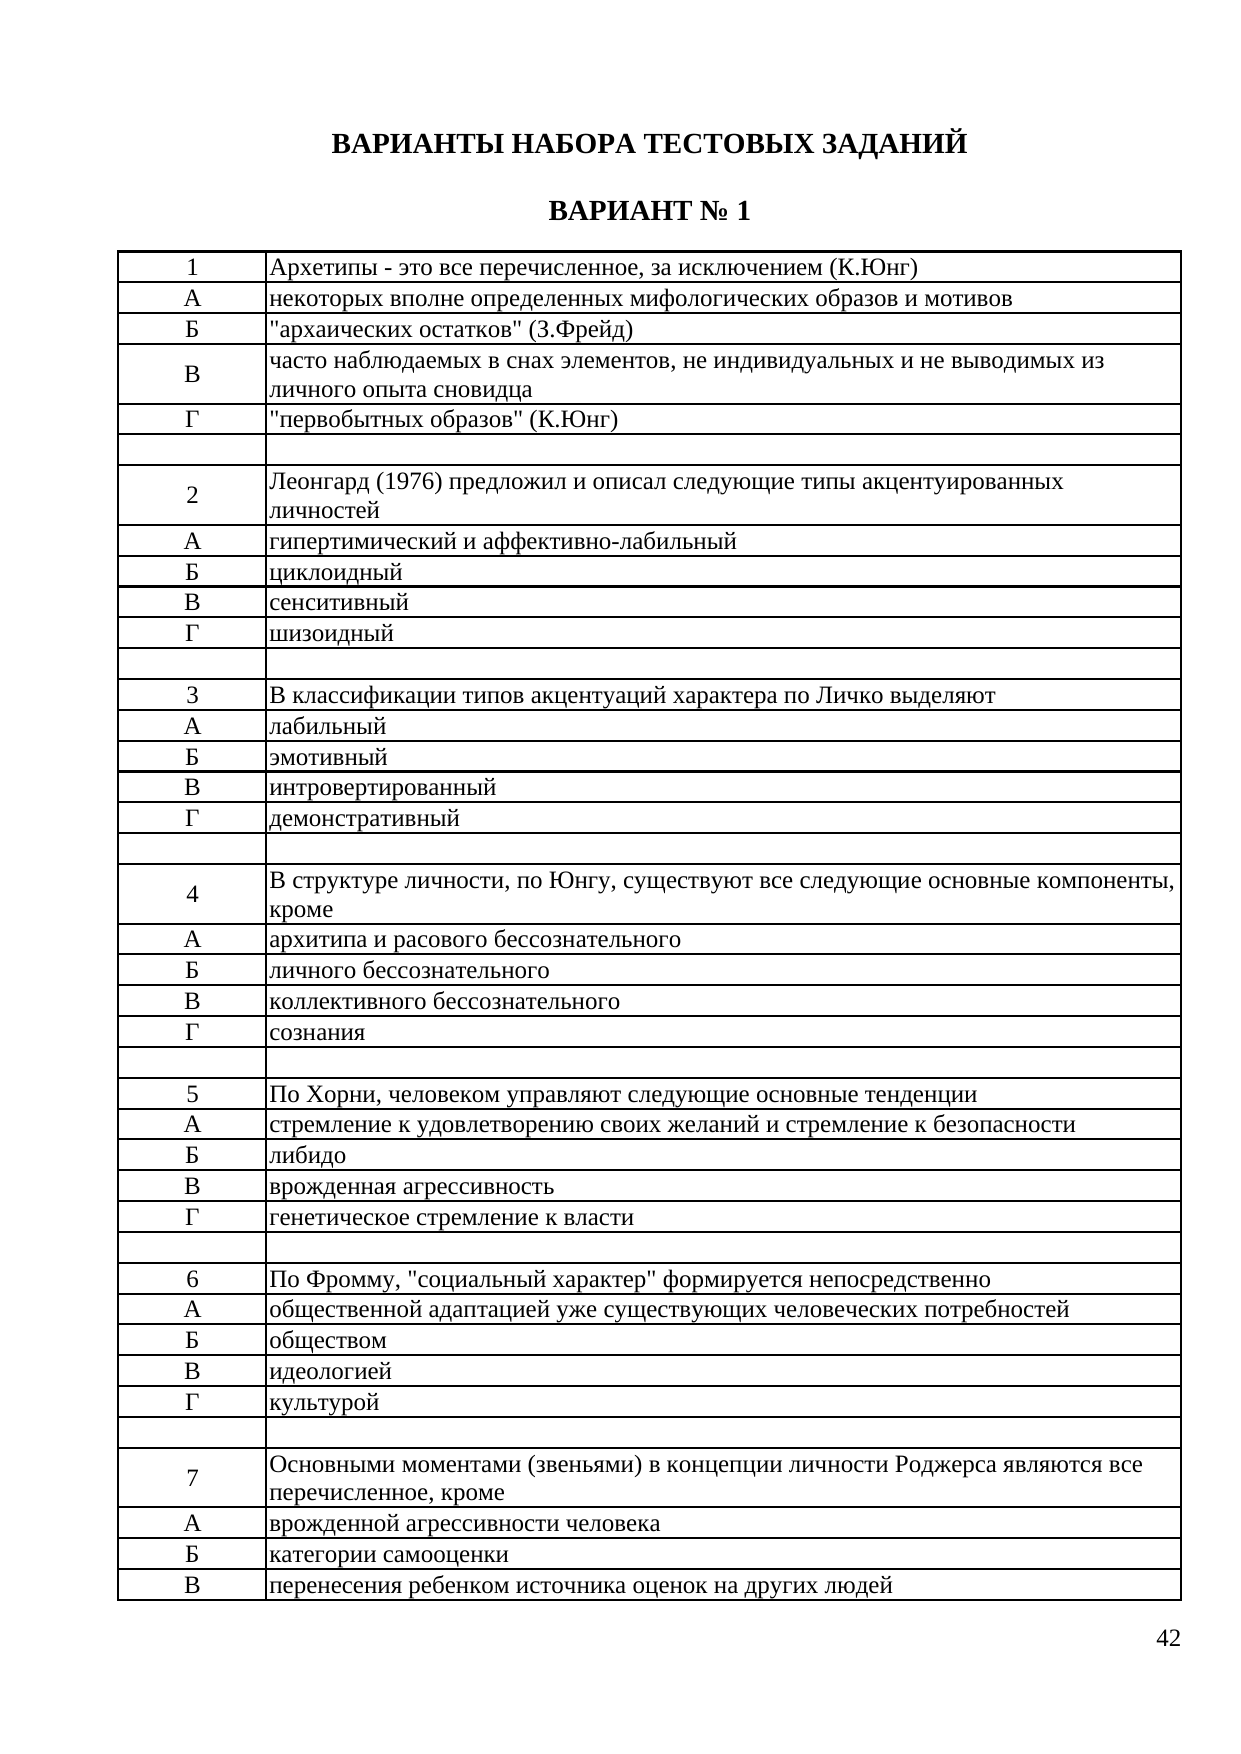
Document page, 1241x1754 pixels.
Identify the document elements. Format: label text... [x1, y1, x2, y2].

table_cell Леонгард (1976) предложил и описал следующие типы акцентуированных личностей [267, 466, 1180, 524]
table_cell перенесения ребенком источника оценок на других людей [267, 1570, 1180, 1599]
table_cell [267, 834, 1180, 863]
table_cell В [119, 345, 265, 402]
table_cell [267, 1048, 1180, 1077]
table_cell 4 [119, 865, 265, 922]
table_cell В [119, 1356, 265, 1385]
table_cell Г [119, 618, 265, 647]
table_cell некоторых вполне определенных мифологических образов и мотивов [267, 283, 1180, 312]
table_cell А [119, 283, 265, 312]
table_cell Г [119, 1387, 265, 1416]
table_cell интровертированный [267, 773, 1180, 801]
table_cell [119, 1418, 265, 1447]
table_cell обществом [267, 1325, 1180, 1354]
table_cell [267, 1418, 1180, 1447]
table_cell архитипа и расового бессознательного [267, 925, 1180, 953]
table_cell В классификации типов акцентуаций характера по Личко выделяют [267, 680, 1180, 709]
table_cell Б [119, 314, 265, 343]
table_cell В структуре личности, по Юнгу, существуют все следующие основные компоненты, кроме [267, 865, 1180, 922]
table_cell "архаических остатков" (З.Фрейд) [267, 314, 1180, 343]
table_cell стремление к удовлетворению своих желаний и стремление к безопасности [267, 1110, 1180, 1138]
table_cell Б [119, 1539, 265, 1568]
table_cell 2 [119, 466, 265, 524]
table_cell 6 [119, 1264, 265, 1292]
table_cell генетическое стремление к власти [267, 1202, 1180, 1231]
table_cell [119, 649, 265, 678]
table_cell [119, 1233, 265, 1262]
table_cell [119, 1048, 265, 1077]
table_cell Г [119, 803, 265, 832]
table_cell культурой [267, 1387, 1180, 1416]
text ВАРИАНТЫ НАБОРА ТЕСТОВЫХ ЗАДАНИЙ [118, 126, 1181, 160]
table_cell "первобытных образов" (К.Юнг) [267, 405, 1180, 433]
table_cell По Фромму, "социальный характер" формируется непосредственно [267, 1264, 1180, 1292]
table_cell сознания [267, 1017, 1180, 1046]
table_cell Б [119, 742, 265, 770]
table_cell А [119, 1508, 265, 1537]
table_cell либидо [267, 1140, 1180, 1169]
table_cell Основными моментами (звеньями) в концепции личности Роджерса являются все перечисленное, кроме [267, 1449, 1180, 1506]
table_cell В [119, 588, 265, 616]
table_cell В [119, 986, 265, 1015]
table_cell В [119, 773, 265, 801]
table_cell Г [119, 1202, 265, 1231]
table_cell личного бессознательного [267, 955, 1180, 984]
table_cell врожденная агрессивность [267, 1171, 1180, 1200]
table_cell Б [119, 557, 265, 585]
table_cell [267, 435, 1180, 464]
table_cell Г [119, 405, 265, 433]
table_cell [267, 649, 1180, 678]
table_cell 7 [119, 1449, 265, 1506]
table_cell шизоидный [267, 618, 1180, 647]
table_cell Б [119, 1140, 265, 1169]
table_cell лабильный [267, 711, 1180, 739]
table_cell Г [119, 1017, 265, 1046]
table_cell врожденной агрессивности человека [267, 1508, 1180, 1537]
table_cell циклоидный [267, 557, 1180, 585]
table_cell А [119, 526, 265, 554]
table_cell В [119, 1570, 265, 1599]
table_cell А [119, 925, 265, 953]
table_cell 5 [119, 1079, 265, 1107]
table_header 1 [119, 253, 265, 281]
table_cell гипертимический и аффективно-лабильный [267, 526, 1180, 554]
table_cell [119, 435, 265, 464]
table_cell Б [119, 955, 265, 984]
table_header Архетипы - это все перечисленное, за исключением (К.Юнг) [267, 253, 1180, 281]
table_cell А [119, 1110, 265, 1138]
text ВАРИАНТ № 1 [118, 193, 1181, 227]
table_cell Б [119, 1325, 265, 1354]
table_cell идеологией [267, 1356, 1180, 1385]
table_cell [119, 834, 265, 863]
table_cell А [119, 1295, 265, 1323]
table_cell эмотивный [267, 742, 1180, 770]
table_cell По Хорни, человеком управляют следующие основные тенденции [267, 1079, 1180, 1107]
table_cell сенситивный [267, 588, 1180, 616]
table_cell [267, 1233, 1180, 1262]
table_cell коллективного бессознательного [267, 986, 1180, 1015]
table_cell 3 [119, 680, 265, 709]
table_cell В [119, 1171, 265, 1200]
table_cell А [119, 711, 265, 739]
table_cell часто наблюдаемых в снах элементов, не индивидуальных и не выводимых из личного опыта сновидца [267, 345, 1180, 402]
table_cell категории самооценки [267, 1539, 1180, 1568]
table_cell демонстративный [267, 803, 1180, 832]
table_cell общественной адаптацией уже существующих человеческих потребностей [267, 1295, 1180, 1323]
